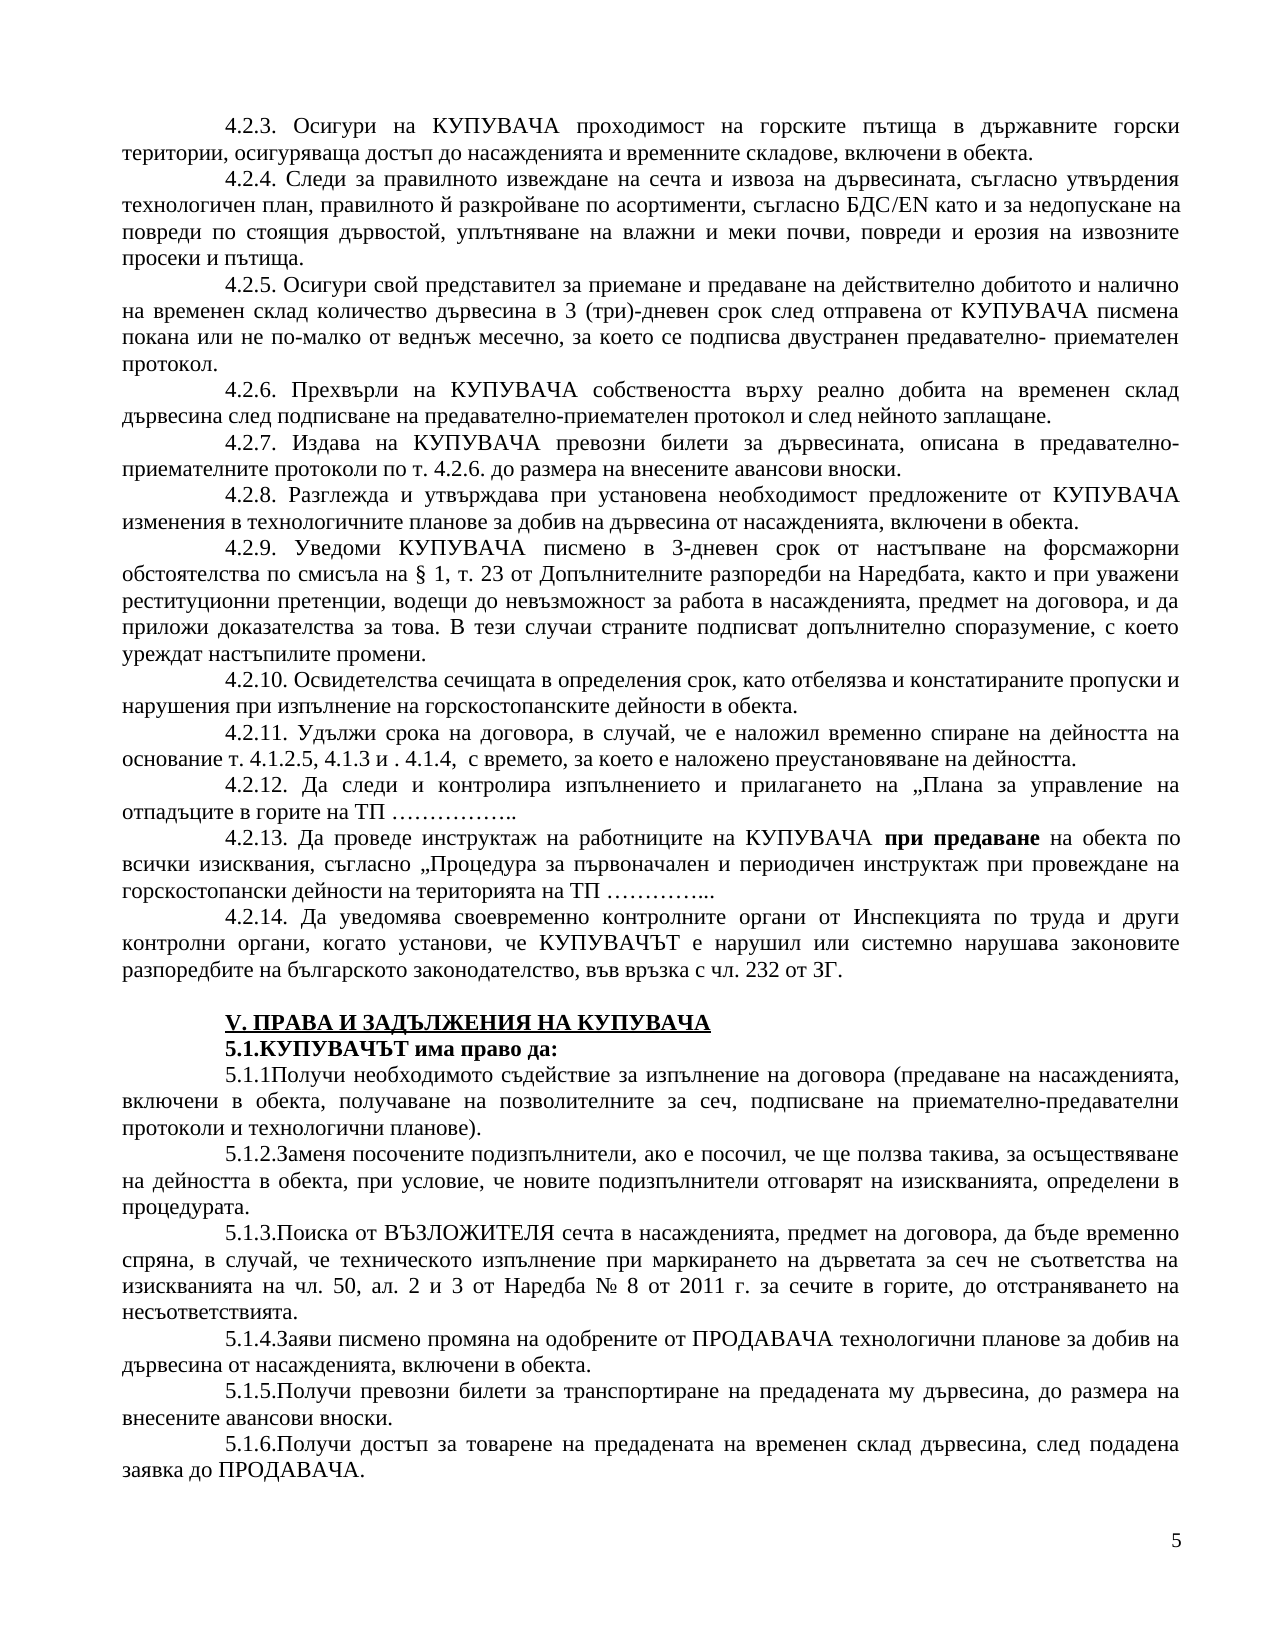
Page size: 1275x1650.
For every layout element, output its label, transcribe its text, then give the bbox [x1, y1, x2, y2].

text 4.2.10. Освидетелства сечищата в определения срок, като отбелязва и констатираните пропуски и нарушения при изпълнение на горскостопанските дейности в обекта. [122, 666, 1181, 719]
text 4.2.11. Удължи срока на договора, в случай, че е наложил временно спиране на дейността на основание т. 4.1.2.5, 4.1.3 и . 4.1.4, с времето, за което е наложено преустановяване на дейността. [122, 719, 1181, 771]
text 4.2.9. Уведоми КУПУВАЧА писмено в 3-дневен срок от настъпване на форсмажорни обстоятелства по смисъла на § 1, т. 23 от Допълнителните разпоредби на Наредбата, както и при уважени реституционни претенции, водещи до невъзможност за работа в насажденията, предмет на договора, и да приложи доказателства за това. В тези случаи страните подписват допълнително споразумение, с което уреждат настъпилите промени. [122, 534, 1181, 666]
text 5.1.1Получи необходимото съдействие за изпълнение на договора (предаване на насажденията, включени в обекта, получаване на позволителните за сеч, подписване на приемателно-предавателни протоколи и технологични планове). [122, 1061, 1181, 1140]
text V. ПРАВА И ЗАДЪЛЖЕНИЯ НА КУПУВАЧА [122, 1008, 1181, 1035]
text 5.1.4.Заяви писмено промяна на одобрените от ПРОДАВАЧА технологични планове за добив на дървесина от насажденията, включени в обекта. [122, 1325, 1181, 1377]
subtitle 5.1.КУПУВАЧЪТ има право да: [122, 1035, 1181, 1061]
text 4.2.8. Разглежда и утвърждава при установена необходимост предложените от КУПУВАЧА изменения в технологичните планове за добив на дървесина от насажденията, включени в обекта. [122, 481, 1181, 534]
text 4.2.13. Да проведе инструктаж на работниците на КУПУВАЧА при предаване на обекта по всички изисквания, съгласно „Процедура за първоначален и периодичен инструктаж при провеждане на горскостопански дейности на територията на ТП …………... [122, 824, 1181, 903]
text 4.2.6. Прехвърли на КУПУВАЧА собствеността върху реално добита на временен склад дървесина след подписване на предавателно-приемателен протокол и след нейното заплащане. [122, 376, 1181, 429]
text 4.2.14. Да уведомява своевременно контролните органи от Инспекцията по труда и други контролни органи, когато установи, че КУПУВАЧЪТ е нарушил или системно нарушава законовите разпоредбите на българското законодателство, във връзка с чл. 232 от ЗГ. [122, 903, 1181, 982]
text 4.2.3. Осигури на КУПУВАЧА проходимост на горските пътища в държавните горски територии, осигуряваща достъп до насажденията и временните складове, включени в обекта. [122, 112, 1181, 165]
text 4.2.12. Да следи и контролира изпълнението и прилагането на „Плана за управление на отпадъците в горите на ТП …………….. [122, 771, 1181, 824]
text 4.2.5. Осигури свой представител за приемане и предаване на действително добитото и налично на временен склад количество дървесина в 3 (три)-дневен срок след отправена от КУПУВАЧА писмена покана или не по-малко от веднъж месечно, за което се подписва двустранен предавателно- приемателен протокол. [122, 271, 1181, 376]
text 5.1.6.Получи достъп за товарене на предадената на временен склад дървесина, след подадена заявка до ПРОДАВАЧА. [122, 1430, 1181, 1483]
text 5.1.3.Поиска от ВЪЗЛОЖИТЕЛЯ сечта в насажденията, предмет на договора, да бъде временно спряна, в случай, че техническото изпълнение при маркирането на дърветата за сеч не съответства на изискванията на чл. 50, ал. 2 и 3 от Наредба № 8 от 2011 г. за сечите в горите, до отстраняването на несъответствията. [122, 1219, 1181, 1325]
text 5.1.2.Заменя посочените подизпълнители, ако е посочил, че ще ползва такива, за осъществяване на дейността в обекта, при условие, че новите подизпълнители отговарят на изискванията, определени в процедурата. [122, 1140, 1181, 1219]
text 5.1.5.Получи превозни билети за транспортиране на предадената му дървесина, до размера на внесените авансови вноски. [122, 1377, 1181, 1430]
text 4.2.7. Издава на КУПУВАЧА превозни билети за дървесината, описана в предавателно- приемателните протоколи по т. 4.2.6. до размера на внесените авансови вноски. [122, 429, 1181, 481]
text 4.2.4. Следи за правилното извеждане на сечта и извоза на дървесината, съгласно утвърдения технологичен план, правилното й разкройване по асортименти, съгласно БДС/EN като и за недопускане на повреди по стоящия дървостой, уплътняване на влажни и меки почви, повреди и ерозия на извозните просеки и пътища. [122, 165, 1181, 271]
